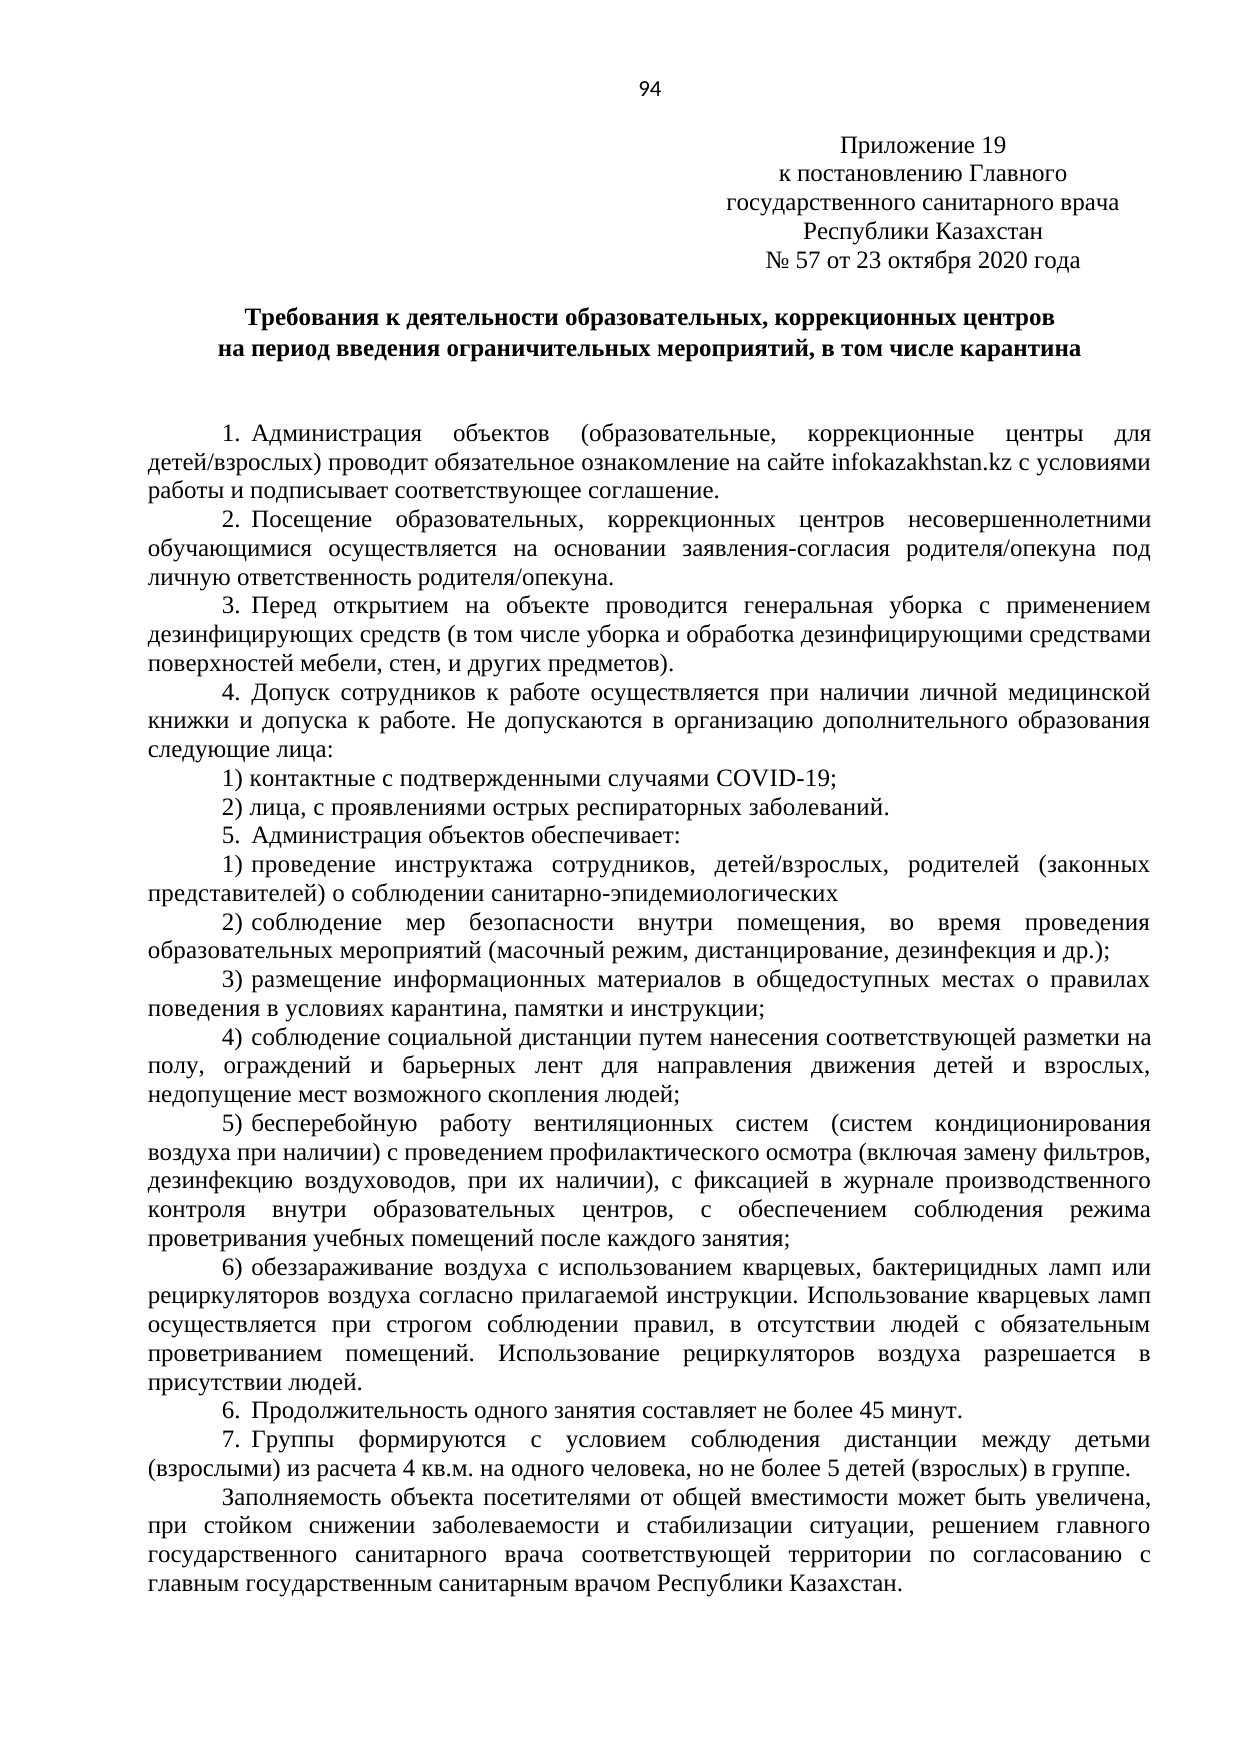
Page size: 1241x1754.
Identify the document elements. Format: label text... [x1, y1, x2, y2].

subtitle на период введения ограничительных мероприятий, в том числе карантина [148, 333, 1152, 362]
list Группы формируются с условием соблюдения дистанции между детьми (взрослыми) из расчета 4 кв.м. на одного человека, но не более 5 детей (взрослых) в группе. [148, 1424, 1152, 1482]
subtitle Требования к деятельности образовательных, коррекционных центров [148, 302, 1152, 331]
list бесперебойную работу вентиляционных систем (систем кондиционирования воздуха при наличии) с проведением профилактического осмотра (включая замену фильтров, дезинфекцию воздуховодов, при их наличии), с фиксацией в журнале производственного контроля внутри образовательных центров, с обеспечением соблюдения режима проветривания учебных помещений после каждого занятия; [148, 1108, 1152, 1252]
list проведение инструктажа сотрудников, детей/взрослых, родителей (законных представителей) о соблюдении санитарно-эпидемиологических [148, 849, 1152, 907]
list обеззараживание воздуха с использованием кварцевых, бактерицидных ламп или рециркуляторов воздуха согласно прилагаемой инструкции. Использование кварцевых ламп осуществляется при строгом соблюдении правил, в отсутствии людей с обязательным проветриванием помещений. Использование рециркуляторов воздуха разрешается в присутствии людей. [148, 1252, 1152, 1396]
list Администрация объектов (образовательные, коррекционные центры для детей/взрослых) проводит обязательное ознакомление на сайте infokazakhstan.kz с условиями работы и подписывает соответствующее соглашение. [148, 418, 1152, 504]
list Администрация объектов обеспечивает: [148, 821, 1152, 849]
text Приложение 19 [694, 130, 1152, 158]
list Перед открытием на объекте проводится генеральная уборка с применением дезинфицирующих средств (в том числе уборка и обработка дезинфицирующими средствами поверхностей мебели, стен, и других предметов). [148, 591, 1152, 677]
text к постановлению Главного государственного санитарного врача Республики Казахстан [694, 158, 1152, 245]
list Посещение образовательных, коррекционных центров несовершеннолетними обучающимися осуществляется на основании заявления-согласия родителя/опекуна под личную ответственность родителя/опекуна. [148, 504, 1152, 591]
list Допуск сотрудников к работе осуществляется при наличии личной медицинской книжки и допуска к работе. Не допускаются в организацию дополнительного образования следующие лица: [148, 677, 1152, 763]
text Заполняемость объекта посетителями от общей вместимости может быть увеличена, при стойком снижении заболеваемости и стабилизации ситуации, решением главного государственного санитарного врача соответствующей территории по согласованию с главным государственным санитарным врачом Республики Казахстан. [148, 1482, 1152, 1597]
text 1) контактные с подтвержденными случаями COVID-19; [148, 763, 1152, 792]
list размещение информационных материалов в общедоступных местах о правилах поведения в условиях карантина, памятки и инструкции; [148, 964, 1152, 1022]
list Продолжительность одного занятия составляет не более 45 минут. [148, 1396, 1152, 1424]
text 2) лица, с проявлениями острых респираторных заболеваний. [148, 792, 1152, 821]
list соблюдение социальной дистанции путем нанесения соответствующей разметки на полу, ограждений и барьерных лент для направления движения детей и взрослых, недопущение мест возможного скопления людей; [148, 1022, 1152, 1108]
list соблюдение мер безопасности внутри помещения, во время проведения образовательных мероприятий (масочный режим, дистанцирование, дезинфекция и др.); [148, 907, 1152, 964]
text № 57 от 23 октября 2020 года [694, 245, 1152, 273]
